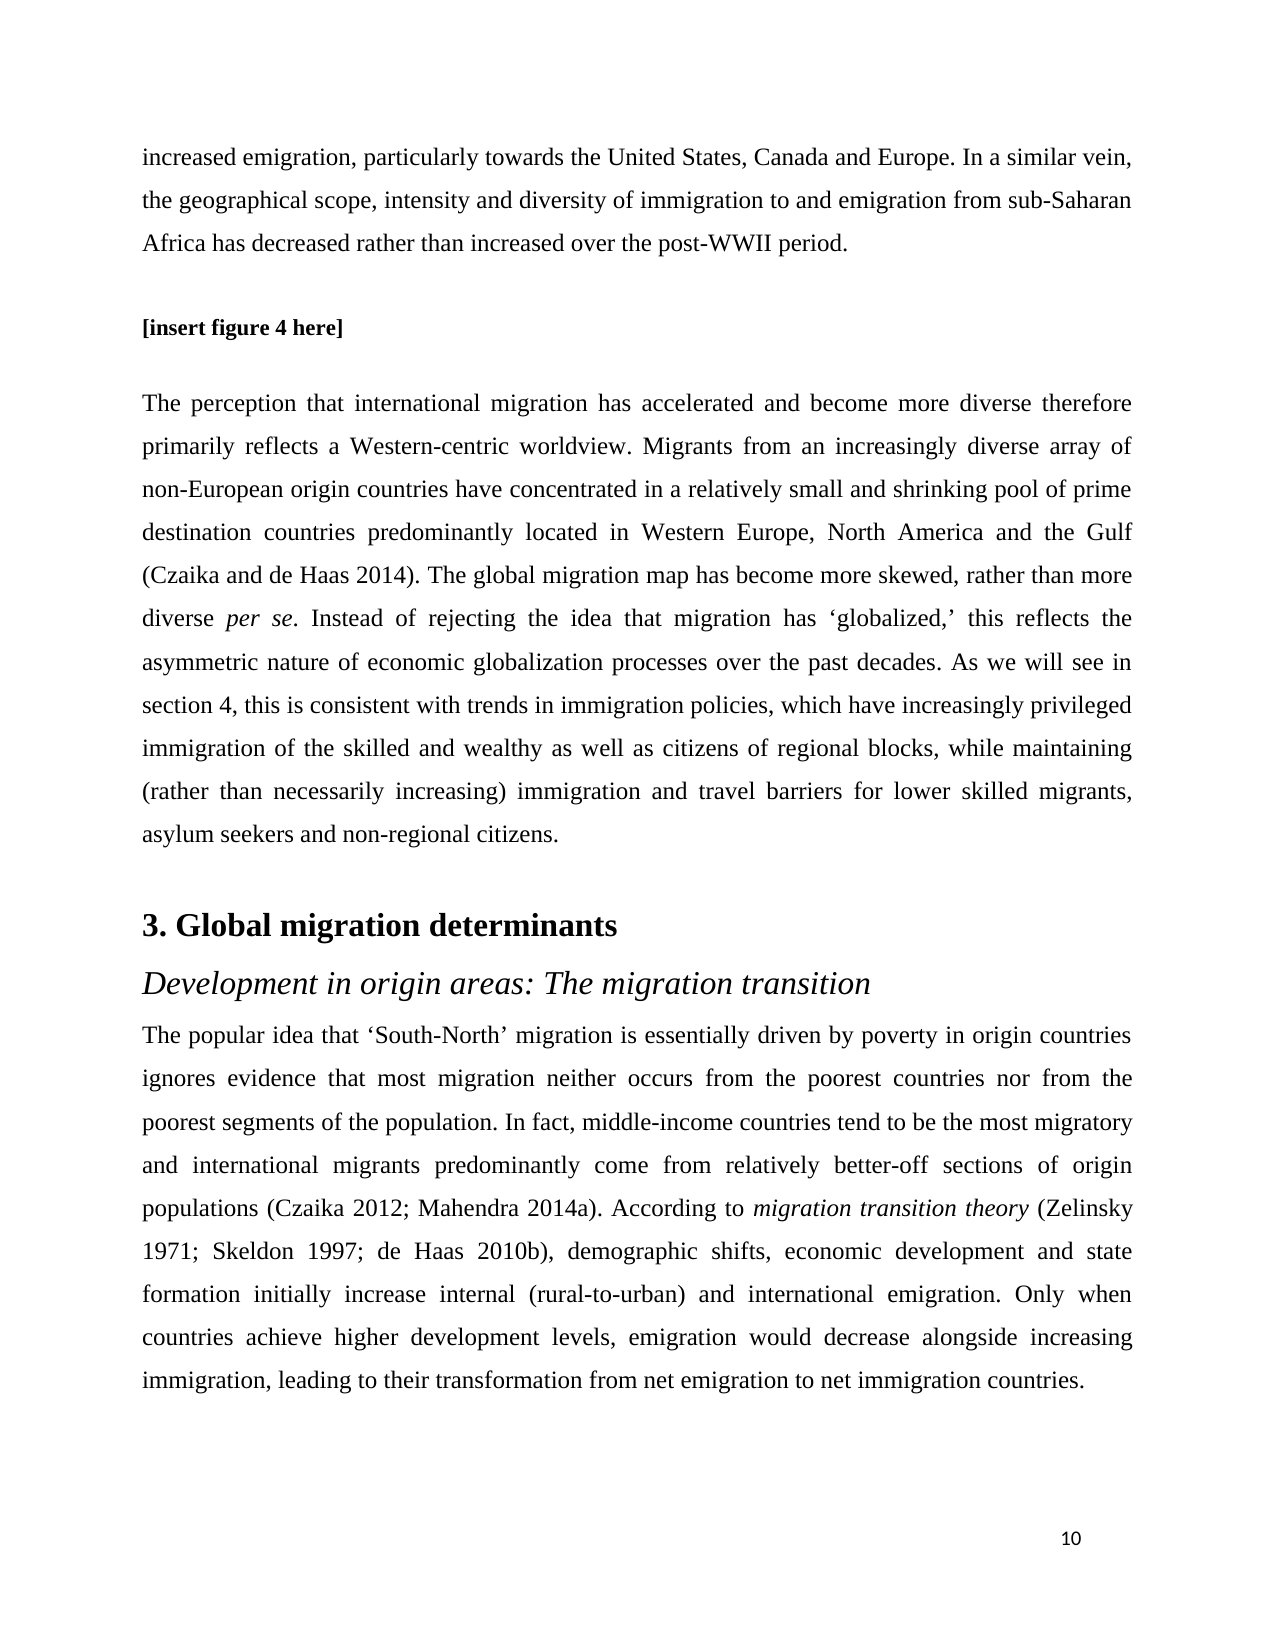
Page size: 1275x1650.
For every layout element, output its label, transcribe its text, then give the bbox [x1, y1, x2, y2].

text The perception that international migration has accelerated and become more diverse therefore primarily reflects a Western-centric worldview. Migrants from an increasingly diverse array of non-European origin countries have concentrated in a relatively small and shrinking pool of prime destination countries predominantly located in Western Europe, North America and the Gulf (Czaika and de Haas 2014). The global migration map has become more skewed, rather than more diverse per se. Instead of rejecting the idea that migration has ‘globalized,’ this reflects the asymmetric nature of economic globalization processes over the past decades. As we will see in section 4, this is consistent with trends in immigration policies, which have increasingly privileged immigration of the skilled and wealthy as well as citizens of regional blocks, while maintaining (rather than necessarily increasing) immigration and travel barriers for lower skilled migrants, asylum seekers and non-regional citizens. [142, 388, 1133, 848]
text 3. Global migration determinants [142, 905, 1133, 944]
text [insert figure 4 here] [142, 314, 1133, 341]
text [142, 142, 1133, 257]
text Development in origin areas: The migration transition [142, 963, 1133, 1001]
text The popular idea that ‘South-North’ migration is essentially driven by poverty in origin countries ignores evidence that most migration neither occurs from the poorest countries nor from the poorest segments of the population. In fact, middle-income countries tend to be the most migratory and international migrants predominantly come from relatively better-off sections of origin populations (Czaika 2012; Mahendra 2014a). According to migration transition theory (Zelinsky 1971; Skeldon 1997; de Haas 2010b), demographic shifts, economic development and state formation initially increase internal (rural-to-urban) and international emigration. Only when countries achieve higher development levels, emigration would decrease alongside increasing immigration, leading to their transformation from net emigration to net immigration countries. [142, 1020, 1133, 1394]
